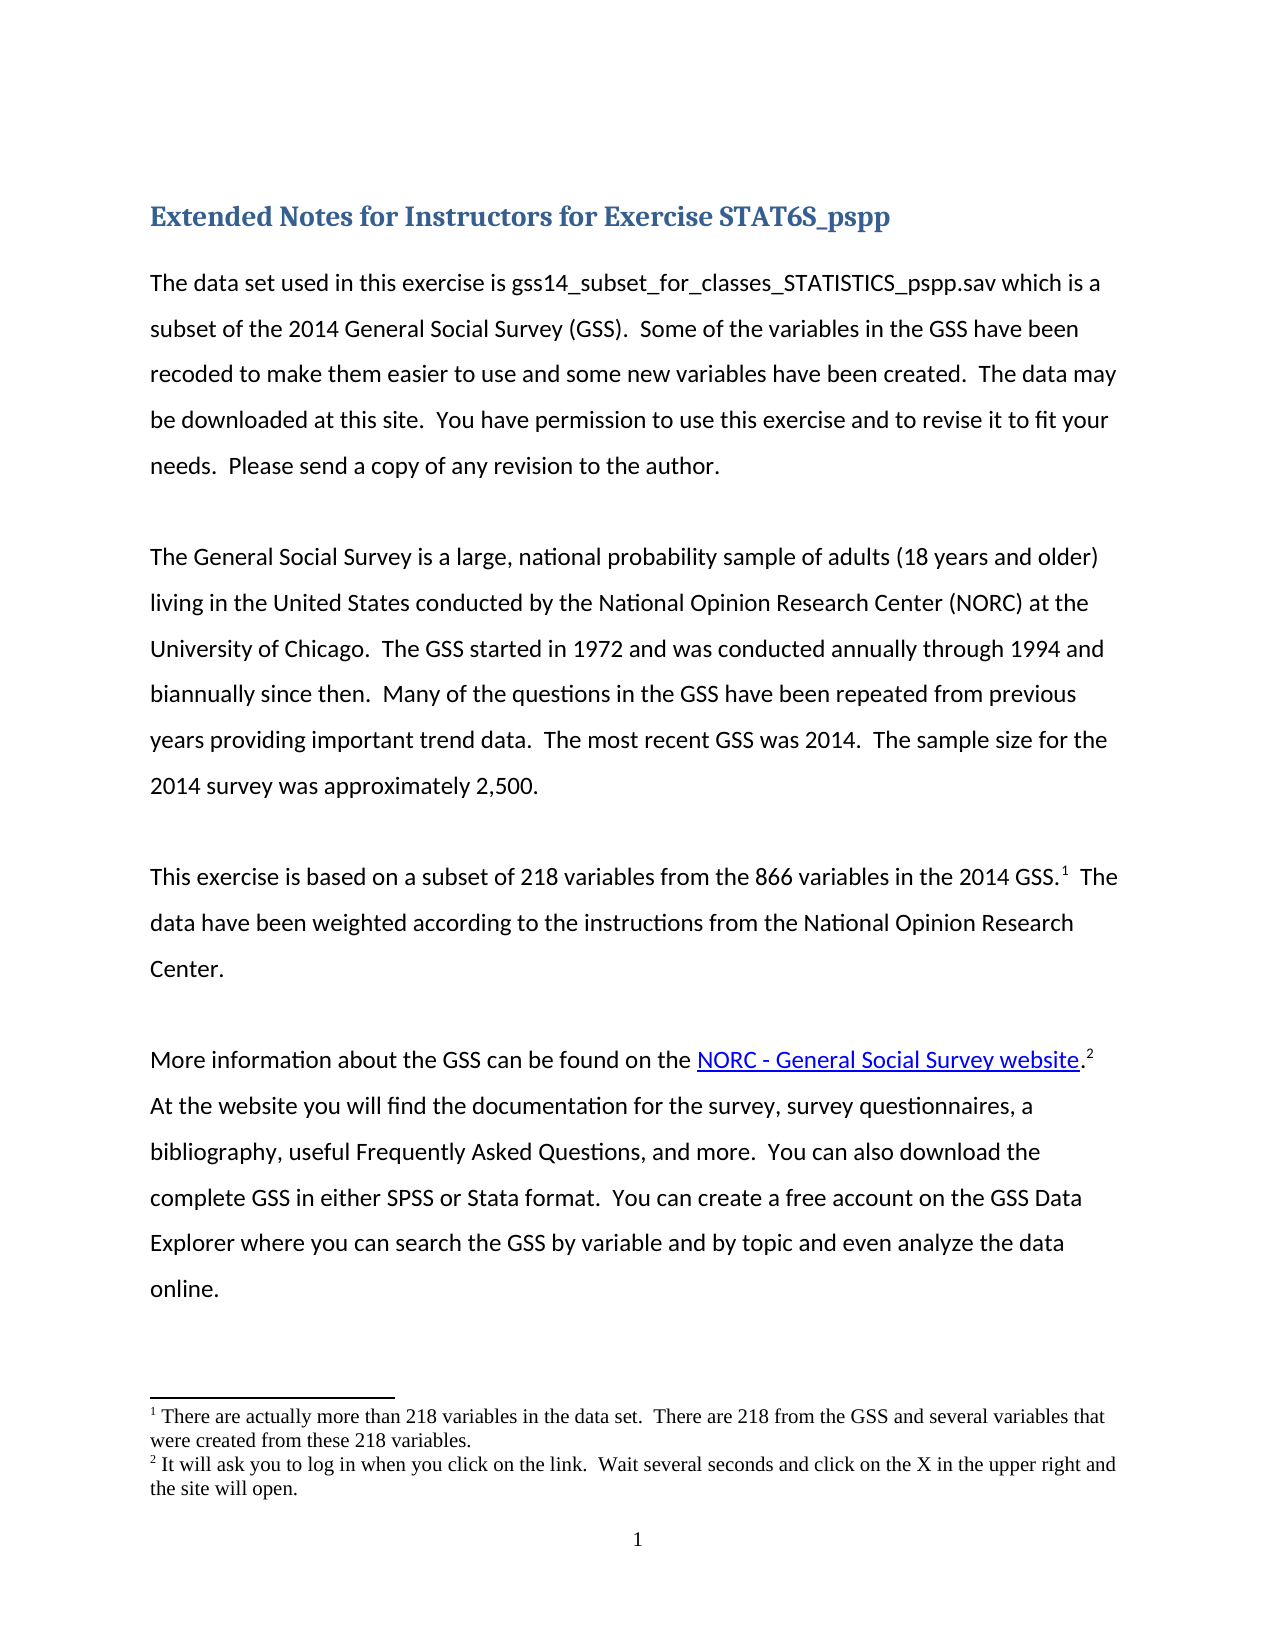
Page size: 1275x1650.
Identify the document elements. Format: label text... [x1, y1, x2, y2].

subtitle Extended Notes for Instructors for Exercise STAT6S_pspp [150, 200, 1125, 267]
text This exercise is based on a subset of 218 variables from the 866 variables in the 2014 GSS. The data have been weighted according to the instructions from the National Opinion Research Center. [150, 862, 1125, 983]
text The data set used in this exercise is gss14_subset_for_classes_STATISTICS_pspp.sav which is a subset of the 2014 General Social Survey (GSS). Some of the variables in the GSS have been recoded to make them easier to use and some new variables have been created. The data may be downloaded at this site. You have permission to use this exercise and to revise it to fit your needs. Please send a copy of any revision to the author. [150, 267, 1125, 481]
text The General Social Survey is a large, national probability sample of adults (18 years and older) living in the United States conducted by the National Opinion Research Center (NORC) at the University of Chicago. The GSS started in 1972 and was conducted annually through 1994 and biannually since then. Many of the questions in the GSS have been repeated from previous years providing important trend data. The most recent GSS was 2014. The sample size for the 2014 survey was approximately 2,500. [150, 541, 1125, 801]
text More information about the GSS can be found on the NORC - General Social Survey website. At the website you will find the documentation for the survey, survey questionnaires, a bibliography, useful Frequently Asked Questions, and more. You can also download the complete GSS in either SPSS or Stata format. You can create a free account on the GSS Data Explorer where you can search the GSS by variable and by topic and even analyze the data online. [150, 1044, 1125, 1304]
